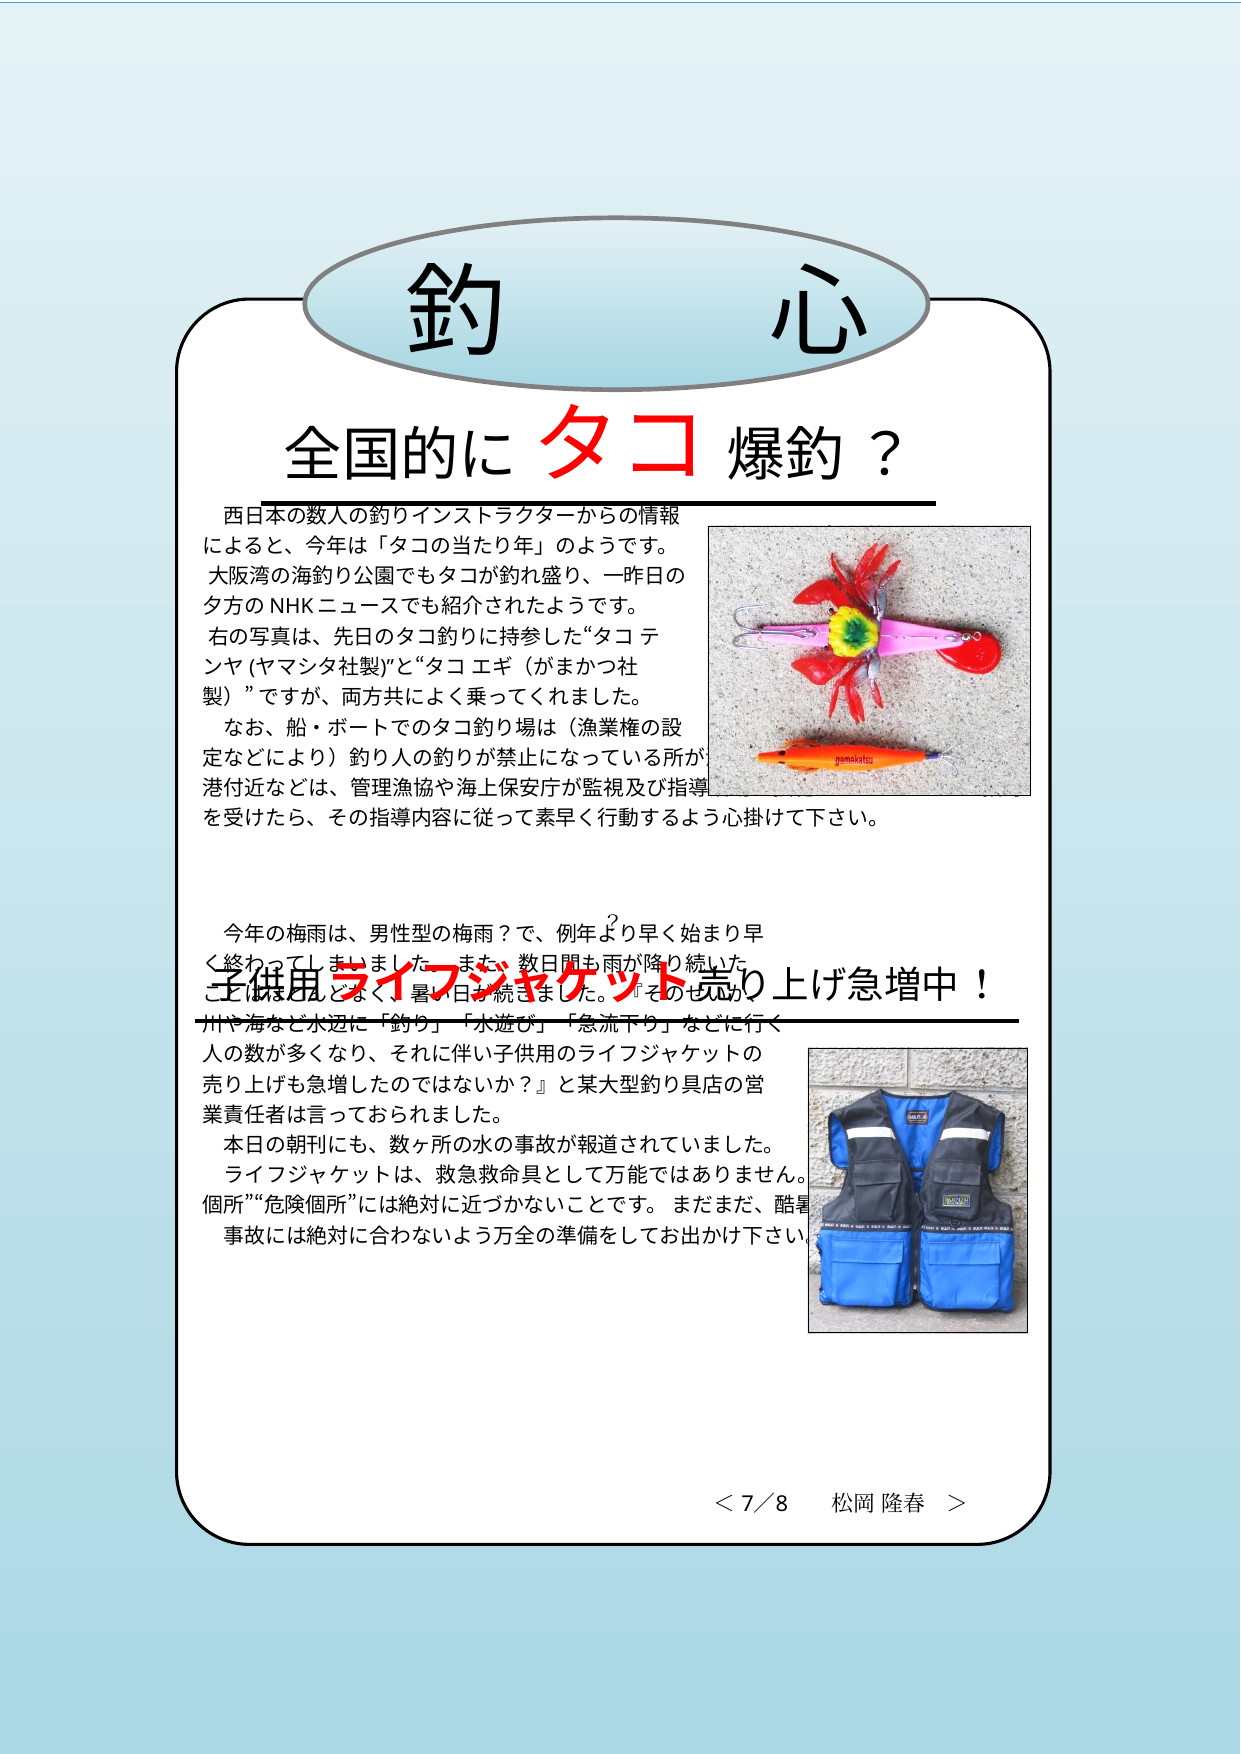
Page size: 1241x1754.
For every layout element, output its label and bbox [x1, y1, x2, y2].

picture [709, 527, 1030, 795]
picture [809, 1049, 1027, 1332]
